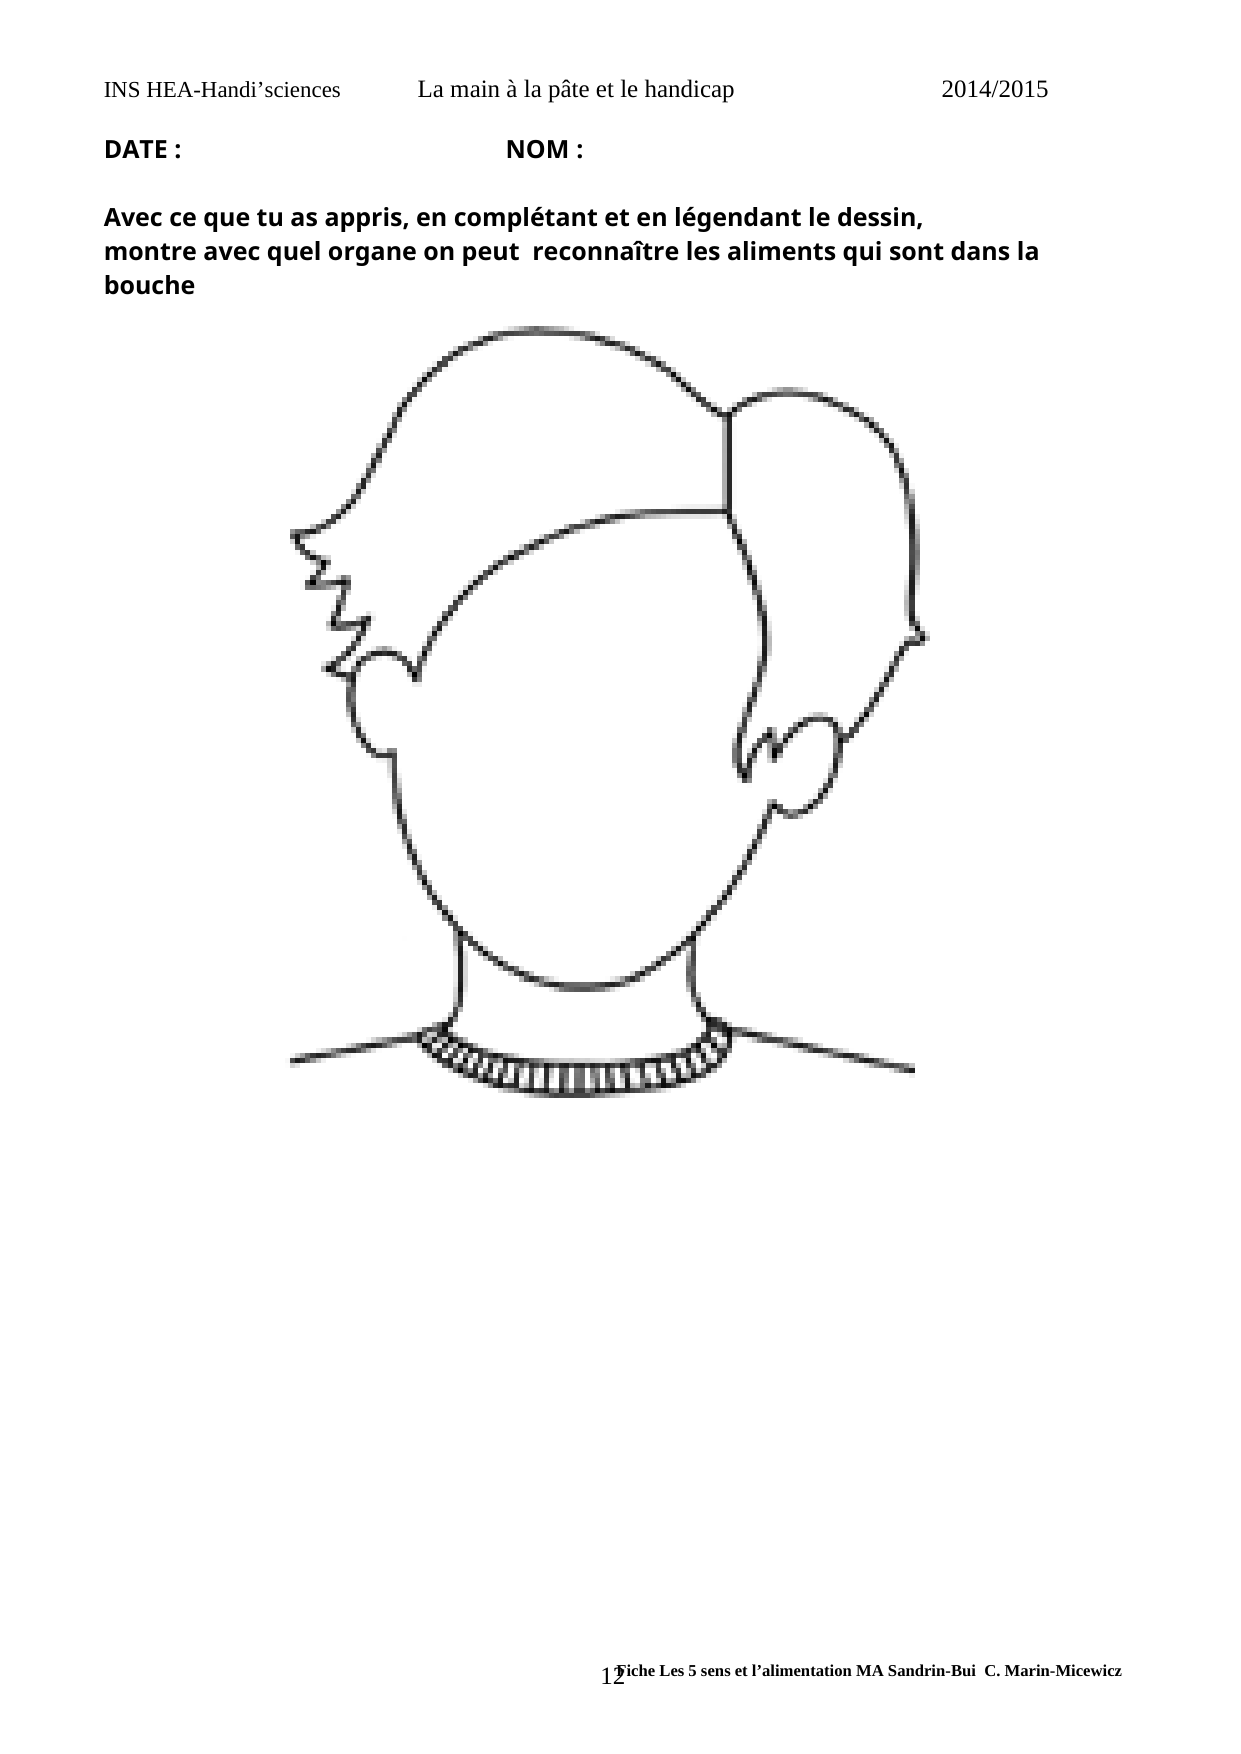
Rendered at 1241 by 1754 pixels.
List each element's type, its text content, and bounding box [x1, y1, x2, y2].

text Avec ce que tu as appris, en complétant et en légendant le dessin, [103, 199, 1122, 233]
text DATE : NOM : [103, 131, 1122, 165]
picture [245, 301, 981, 1165]
text montre avec quel organe on peut reconnaître les aliments qui sont dans la bouche [103, 233, 1122, 302]
